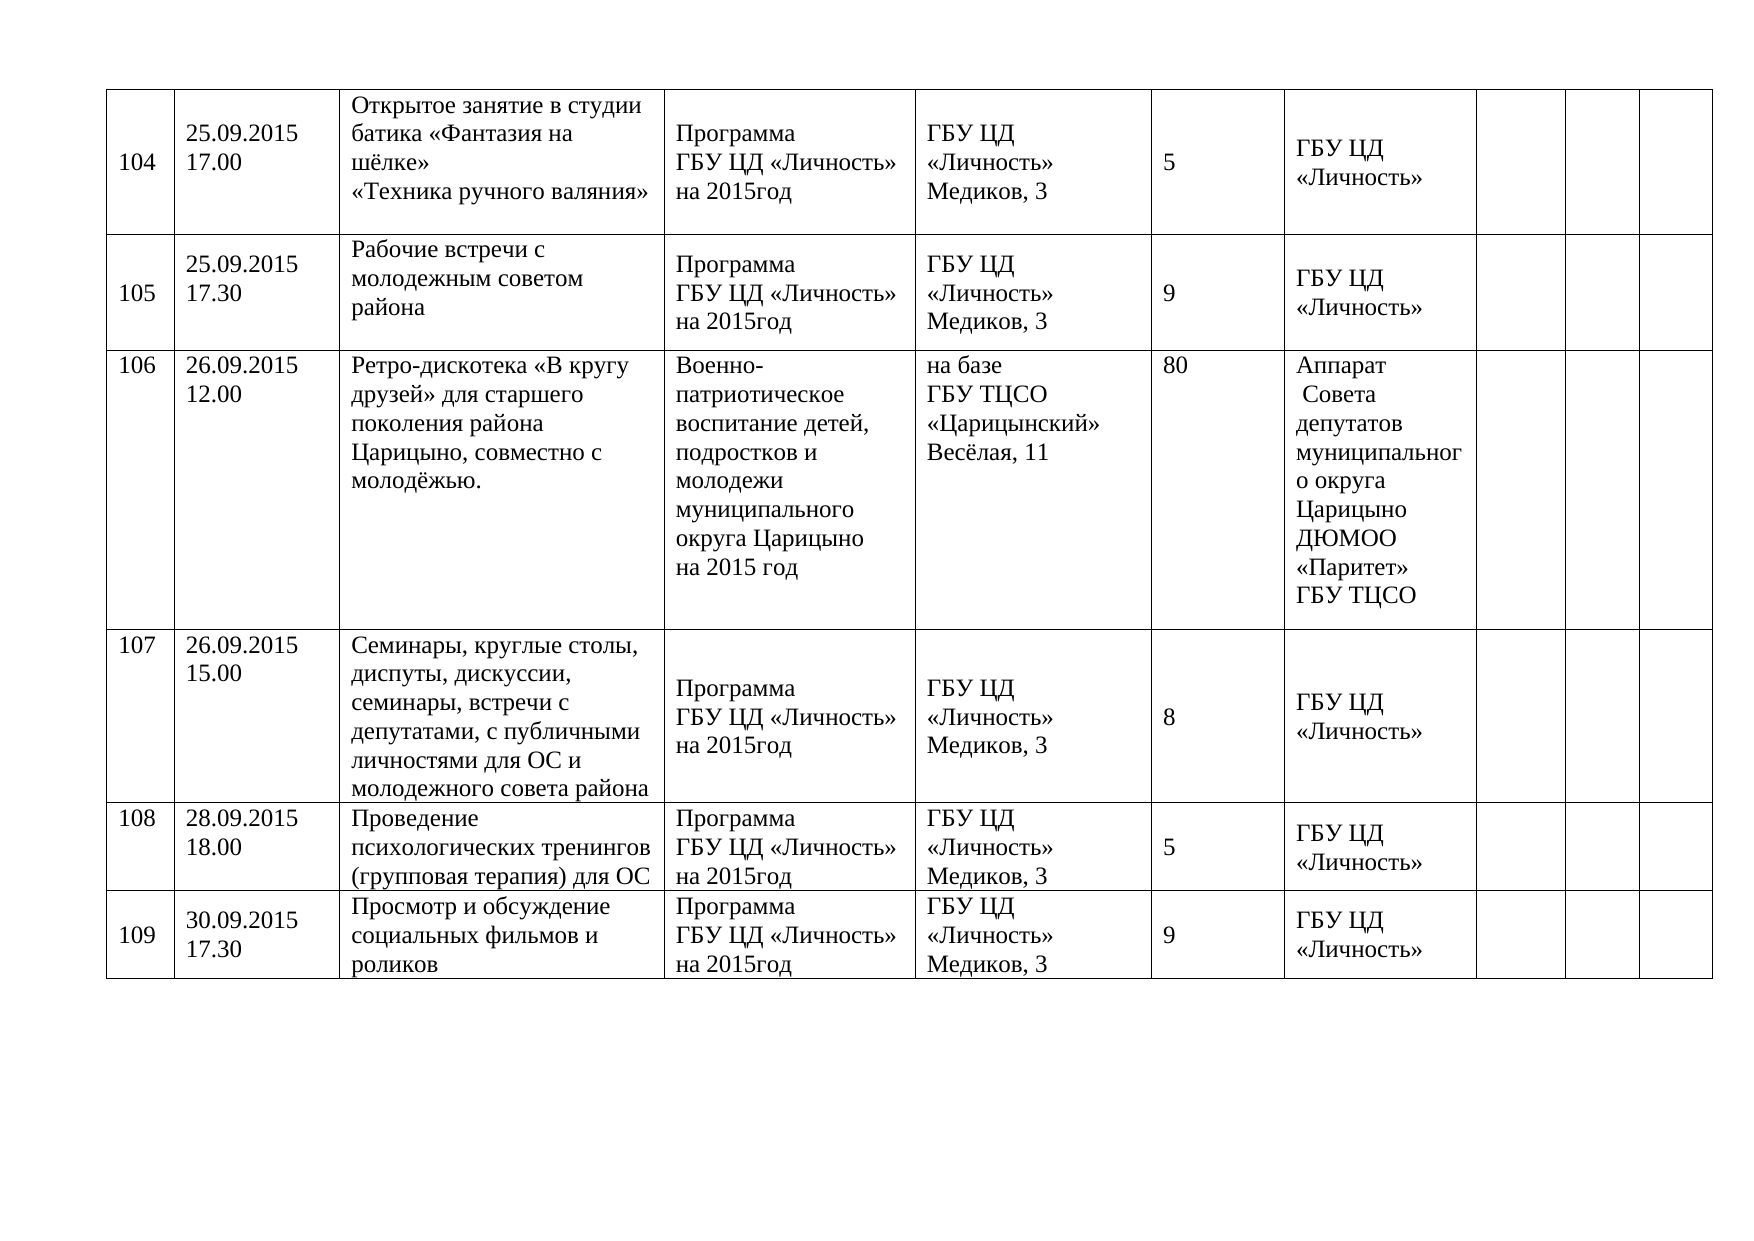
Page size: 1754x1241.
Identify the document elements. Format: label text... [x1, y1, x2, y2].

table_cell [1566, 351, 1639, 629]
table_cell [1640, 235, 1712, 349]
table_cell [1566, 630, 1639, 802]
table_cell ГБУ ЦД «Личность» Медиков, 3 [916, 891, 1151, 978]
table_cell [1477, 630, 1565, 802]
table_cell 109 [107, 891, 174, 978]
table_cell 9 [1152, 891, 1284, 978]
table_cell [1640, 803, 1712, 890]
table_cell [1640, 630, 1712, 802]
table_cell 104 [107, 90, 174, 233]
table_cell Просмотр и обсуждение социальных фильмов и роликов [340, 891, 664, 978]
table_cell Аппарат Совета депутатов муниципального округа Царицыно ДЮМОО «Паритет» ГБУ ТЦСО [1285, 351, 1476, 629]
table_cell Рабочие встречи с молодежным советом района [340, 235, 664, 349]
table_cell 8 [1152, 630, 1284, 802]
table_cell [1477, 90, 1565, 233]
table_cell 108 [107, 803, 174, 890]
table_cell [1640, 90, 1712, 233]
table_cell ГБУ ЦД «Личность» [1285, 90, 1476, 233]
table_cell 105 [107, 235, 174, 349]
table_cell 106 [107, 351, 174, 629]
table_cell ГБУ ЦД «Личность» [1285, 630, 1476, 802]
table_cell ГБУ ЦД «Личность» Медиков, 3 [916, 630, 1151, 802]
table_cell [1477, 891, 1565, 978]
table_cell 107 [107, 630, 174, 802]
table_cell [1566, 235, 1639, 349]
table_cell Военно-патриотическое воспитание детей, подростков и молодежи муниципального округа Царицыно на 2015 год [665, 351, 915, 629]
table_cell ГБУ ЦД «Личность» [1285, 803, 1476, 890]
table_cell 80 [1152, 351, 1284, 629]
table_cell 26.09.2015 15.00 [175, 630, 339, 802]
table_cell 26.09.2015 12.00 [175, 351, 339, 629]
table_cell 25.09.2015 17.30 [175, 235, 339, 349]
table_cell Программа ГБУ ЦД «Личность» на 2015год [665, 235, 915, 349]
table_cell Программа ГБУ ЦД «Личность» на 2015год [665, 630, 915, 802]
table_cell ГБУ ЦД «Личность» [1285, 891, 1476, 978]
table_cell 5 [1152, 803, 1284, 890]
table_cell 28.09.2015 18.00 [175, 803, 339, 890]
table_cell Открытое занятие в студии батика «Фантазия на шёлке» «Техника ручного валяния» [340, 90, 664, 233]
table_cell Проведение психологических тренингов (групповая терапия) для ОС [340, 803, 664, 890]
table_cell ГБУ ЦД «Личность» Медиков, 3 [916, 235, 1151, 349]
table_cell [1477, 351, 1565, 629]
table_cell 5 [1152, 90, 1284, 233]
table_cell 25.09.2015 17.00 [175, 90, 339, 233]
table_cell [665, 90, 915, 233]
table_cell на базе ГБУ ТЦСО «Царицынский» Весёлая, 11 [916, 351, 1151, 629]
table_cell ГБУ ЦД «Личность» Медиков, 3 [916, 803, 1151, 890]
table_cell 9 [1152, 235, 1284, 349]
table_cell [1566, 803, 1639, 890]
table_cell [1477, 235, 1565, 349]
table_cell [1640, 891, 1712, 978]
table_cell Программа ГБУ ЦД «Личность» на 2015год [665, 891, 915, 978]
table_cell [1477, 803, 1565, 890]
table_cell ГБУ ЦД «Личность» Медиков, 3 [916, 90, 1151, 233]
table_cell Программа ГБУ ЦД «Личность» на 2015год [665, 803, 915, 890]
table_cell 30.09.2015 17.30 [175, 891, 339, 978]
table_cell [1640, 351, 1712, 629]
table_cell Семинары, круглые столы, диспуты, дискуссии, семинары, встречи с депутатами, с публичными личностями для ОС и молодежного совета района [340, 630, 664, 802]
table_cell ГБУ ЦД «Личность» [1285, 235, 1476, 349]
table_cell [1566, 891, 1639, 978]
table_cell Ретро-дискотека «В кругу друзей» для старшего поколения района Царицыно, совместно с молодёжью. [340, 351, 664, 629]
table_cell [1566, 90, 1639, 233]
